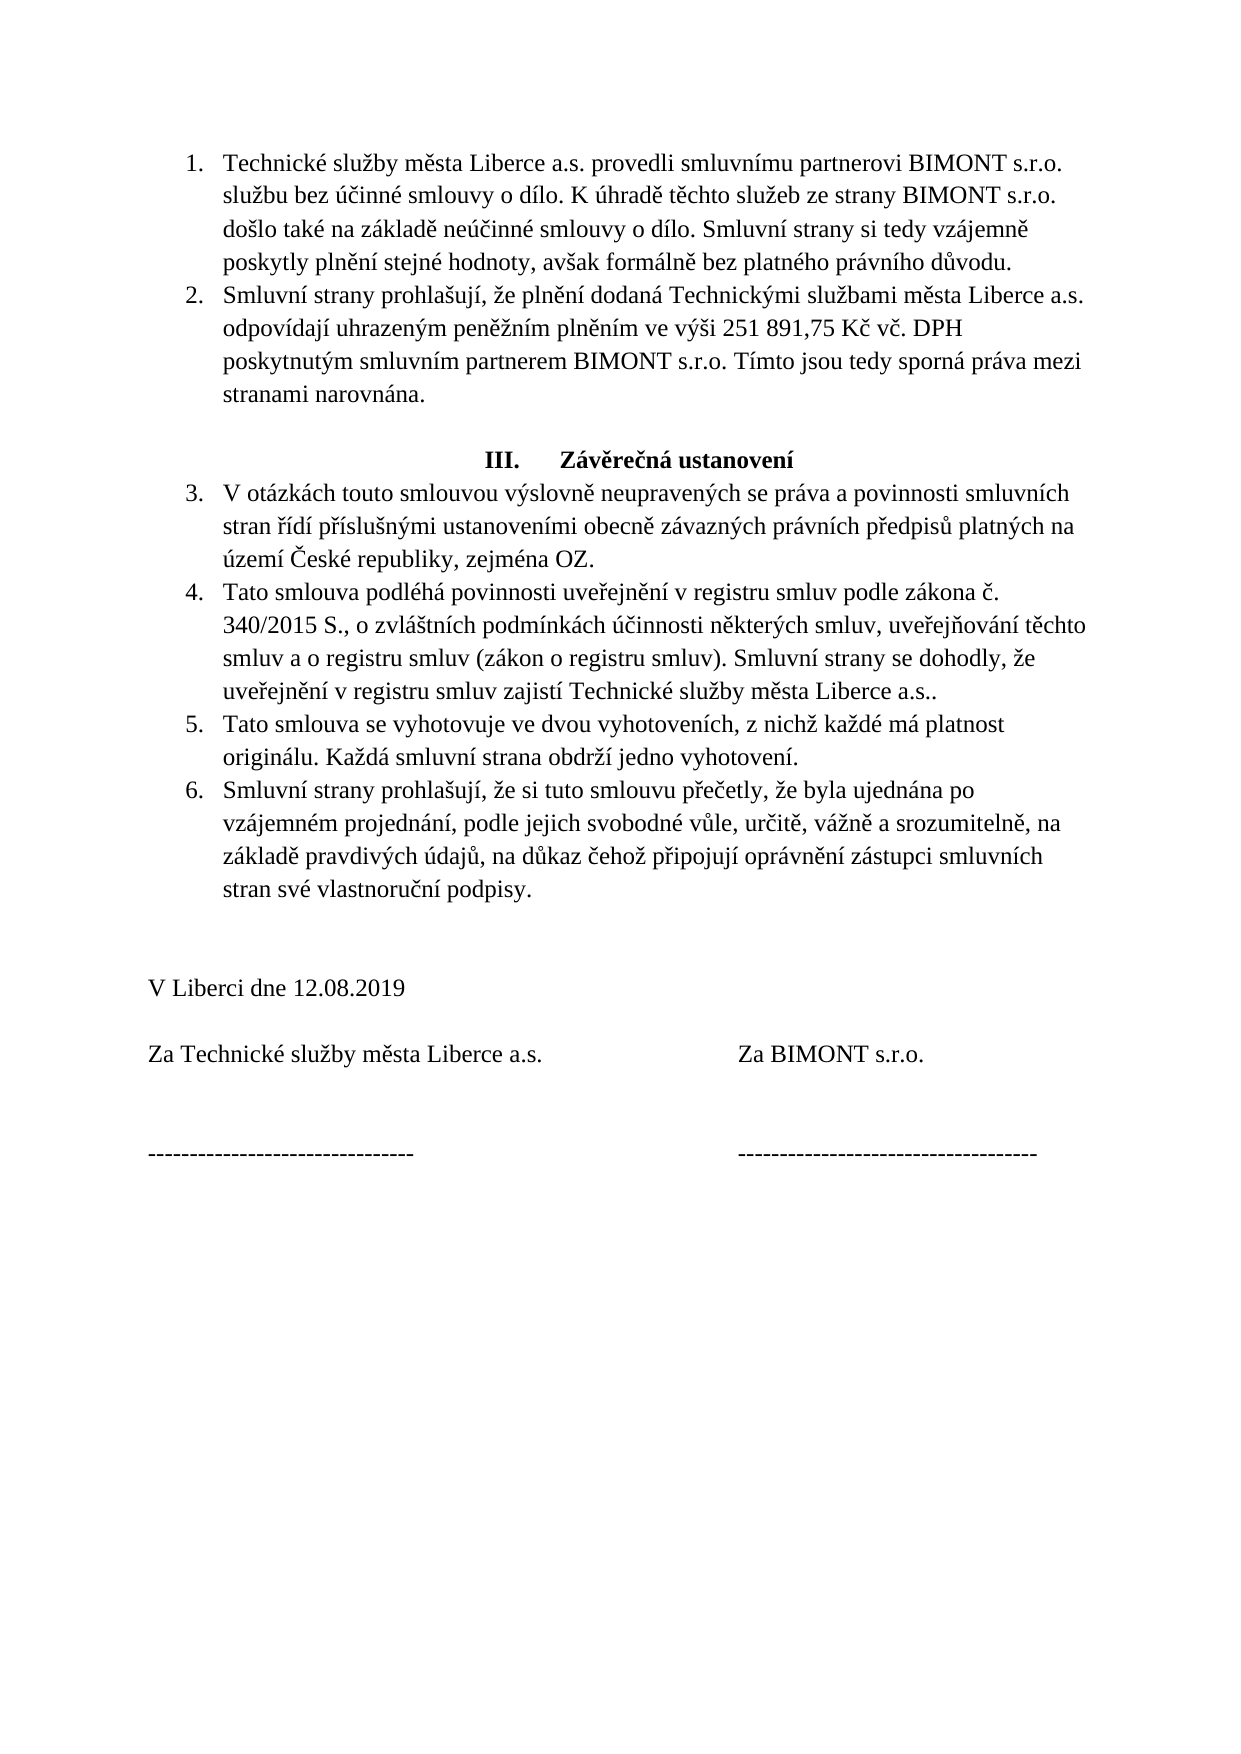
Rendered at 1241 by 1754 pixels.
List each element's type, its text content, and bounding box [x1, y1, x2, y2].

text -------------------------------- ------------------------------------ [148, 1138, 1093, 1167]
list Smluvní strany prohlašují, že plnění dodaná Technickými službami města Liberce a.s. odpovídají uhrazeným peněžním plněním ve výši 251 891,75 Kč vč. DPH poskytnutým smluvním partnerem BIMONT s.r.o. Tímto jsou tedy sporná práva mezi stranami narovnána. [185, 280, 1093, 407]
text Za Technické služby města Liberce a.s. Za BIMONT s.r.o. [148, 1039, 1093, 1068]
text V Liberci dne 12.08.2019 [148, 973, 1093, 1002]
list Tato smlouva podléhá povinnosti uveřejnění v registru smluv podle zákona č. 340/2015 S., o zvláštních podmínkách účinnosti některých smluv, uveřejňování těchto smluv a o registru smluv (zákon o registru smluv). Smluvní strany se dohodly, že uveřejnění v registru smluv zajistí Technické služby města Liberce a.s.. [185, 577, 1093, 705]
list V otázkách touto smlouvou výslovně neupravených se práva a povinnosti smluvních stran řídí příslušnými ustanoveními obecně závazných právních předpisů platných na území České republiky, zejména OZ. [185, 478, 1093, 573]
list Technické služby města Liberce a.s. provedli smluvnímu partnerovi BIMONT s.r.o. službu bez účinné smlouvy o dílo. K úhradě těchto služeb ze strany BIMONT s.r.o. došlo také na základě neúčinné smlouvy o dílo. Smluvní strany si tedy vzájemně poskytly plnění stejné hodnoty, avšak formálně bez platného právního důvodu. [185, 148, 1093, 275]
list Závěrečná ustanovení [185, 445, 1093, 473]
list Tato smlouva se vyhotovuje ve dvou vyhotoveních, z nichž každé má platnost originálu. Každá smluvní strana obdrží jedno vyhotovení. [185, 709, 1093, 771]
list Smluvní strany prohlašují, že si tuto smlouvu přečetly, že byla ujednána po vzájemném projednání, podle jejich svobodné vůle, určitě, vážně a srozumitelně, na základě pravdivých údajů, na důkaz čehož připojují oprávnění zástupci smluvních stran své vlastnoruční podpisy. [185, 775, 1093, 903]
